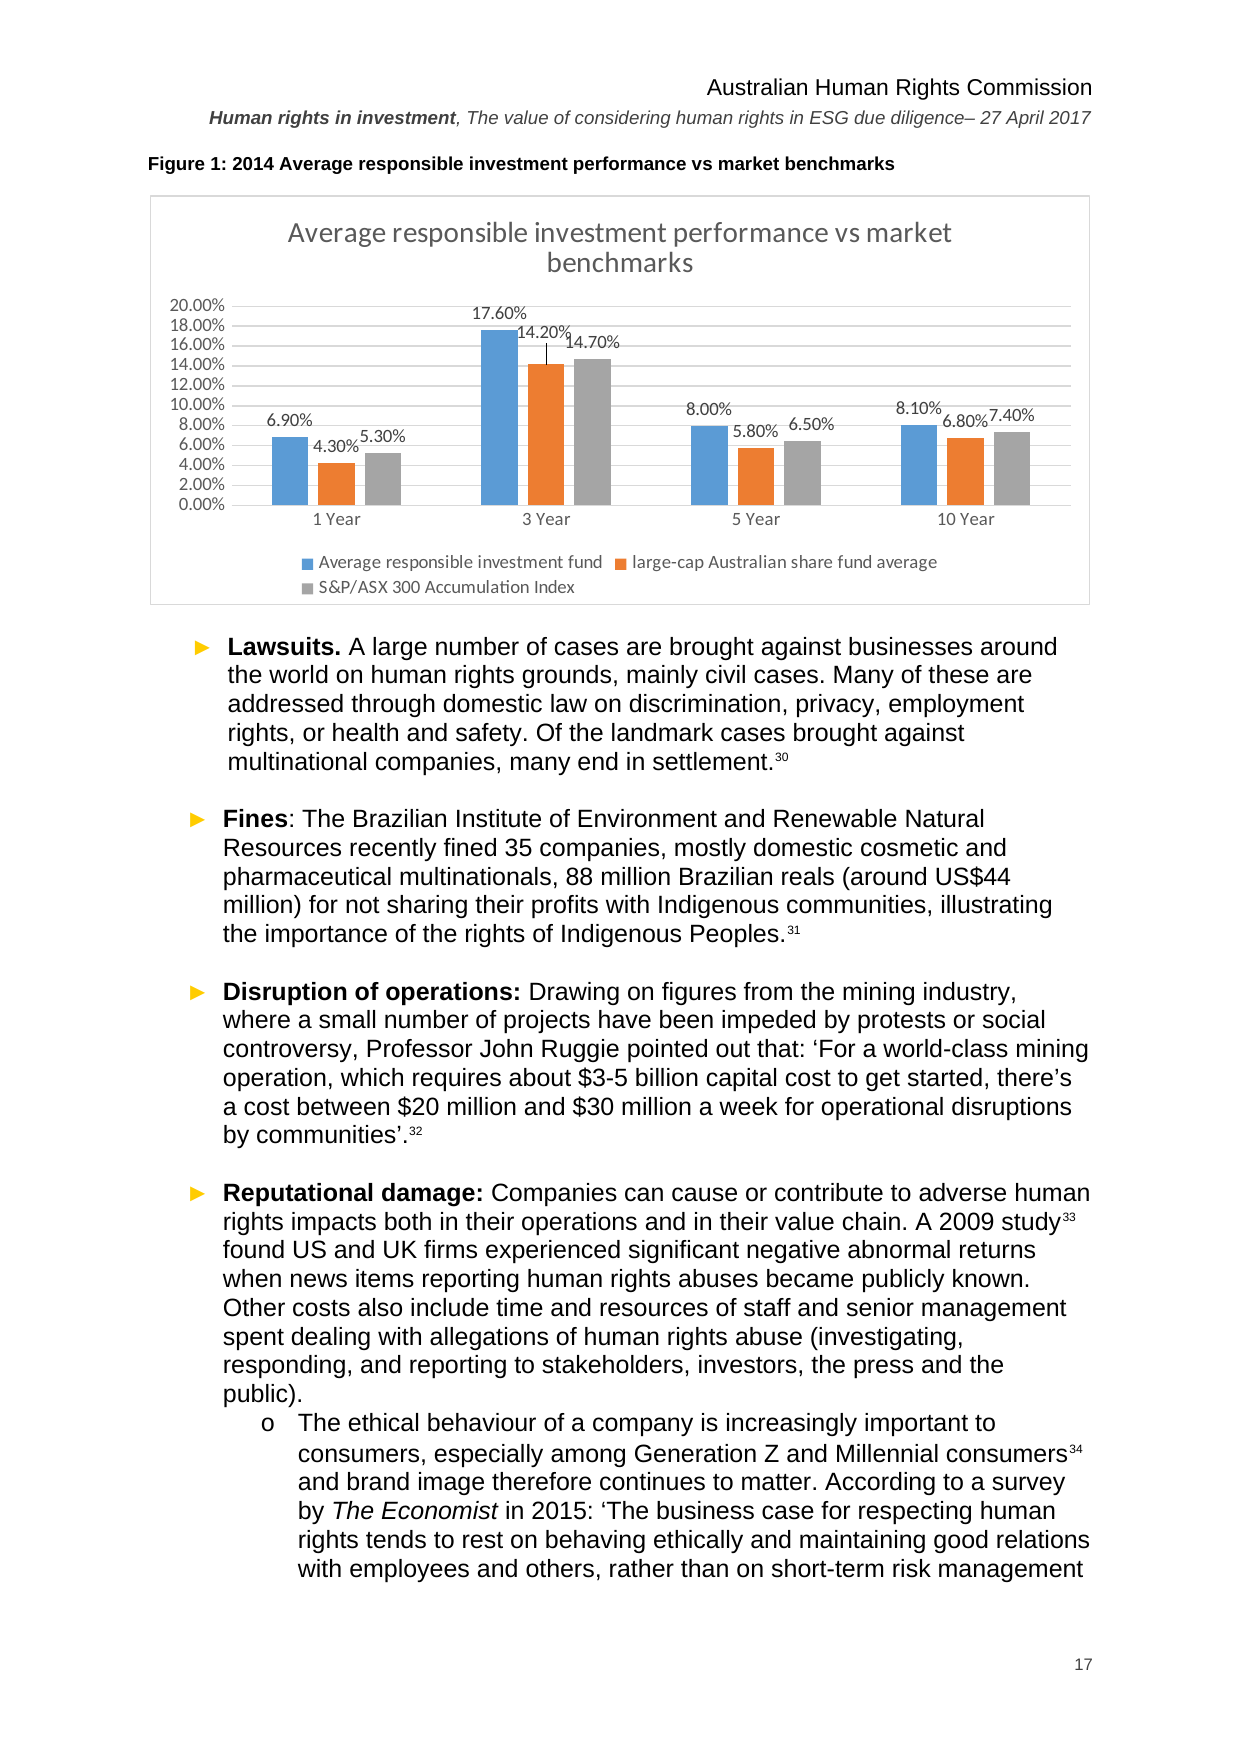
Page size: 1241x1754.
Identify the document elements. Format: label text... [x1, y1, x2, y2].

list Fines: The Brazilian Institute of Environment and Renewable Natural Resources recently fined 35 companies, mostly domestic cosmetic and pharmaceutical multinationals, 88 million Brazilian reals (around US$44 million) for not sharing their profits with Indigenous communities, illustrating the importance of the rights of Indigenous Peoples. [185, 804, 1092, 948]
list Lawsuits. A large number of cases are brought against businesses around the world on human rights grounds, mainly civil cases. Many of these are addressed through domestic law on discrimination, privacy, employment rights, or health and safety. Of the landmark cases brought against multinational companies, many end in settlement. [190, 631, 1092, 775]
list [260, 1408, 1092, 1582]
list Reputational damage: Companies can cause or contribute to adverse human rights impacts both in their operations and in their value chain. A 2009 study found US and UK ﬁrms experienced signiﬁcant negative abnormal returns when news items reporting human rights abuses became publicly known. Other costs also include time and resources of staff and senior management spent dealing with allegations of human rights abuse (investigating, responding, and reporting to stakeholders, investors, the press and the public). [185, 1178, 1092, 1408]
list Disruption of operations: Drawing on figures from the mining industry, where a small number of projects have been impeded by protests or social controversy, Professor John Ruggie pointed out that: ‘For a world-class mining operation, which requires about $3-5 billion capital cost to get started, there’s a cost between $20 million and $30 million a week for operational disruptions by communities’. [185, 976, 1092, 1149]
text Figure 1: 2014 Average responsible investment performance vs market benchmarks [148, 153, 1092, 174]
